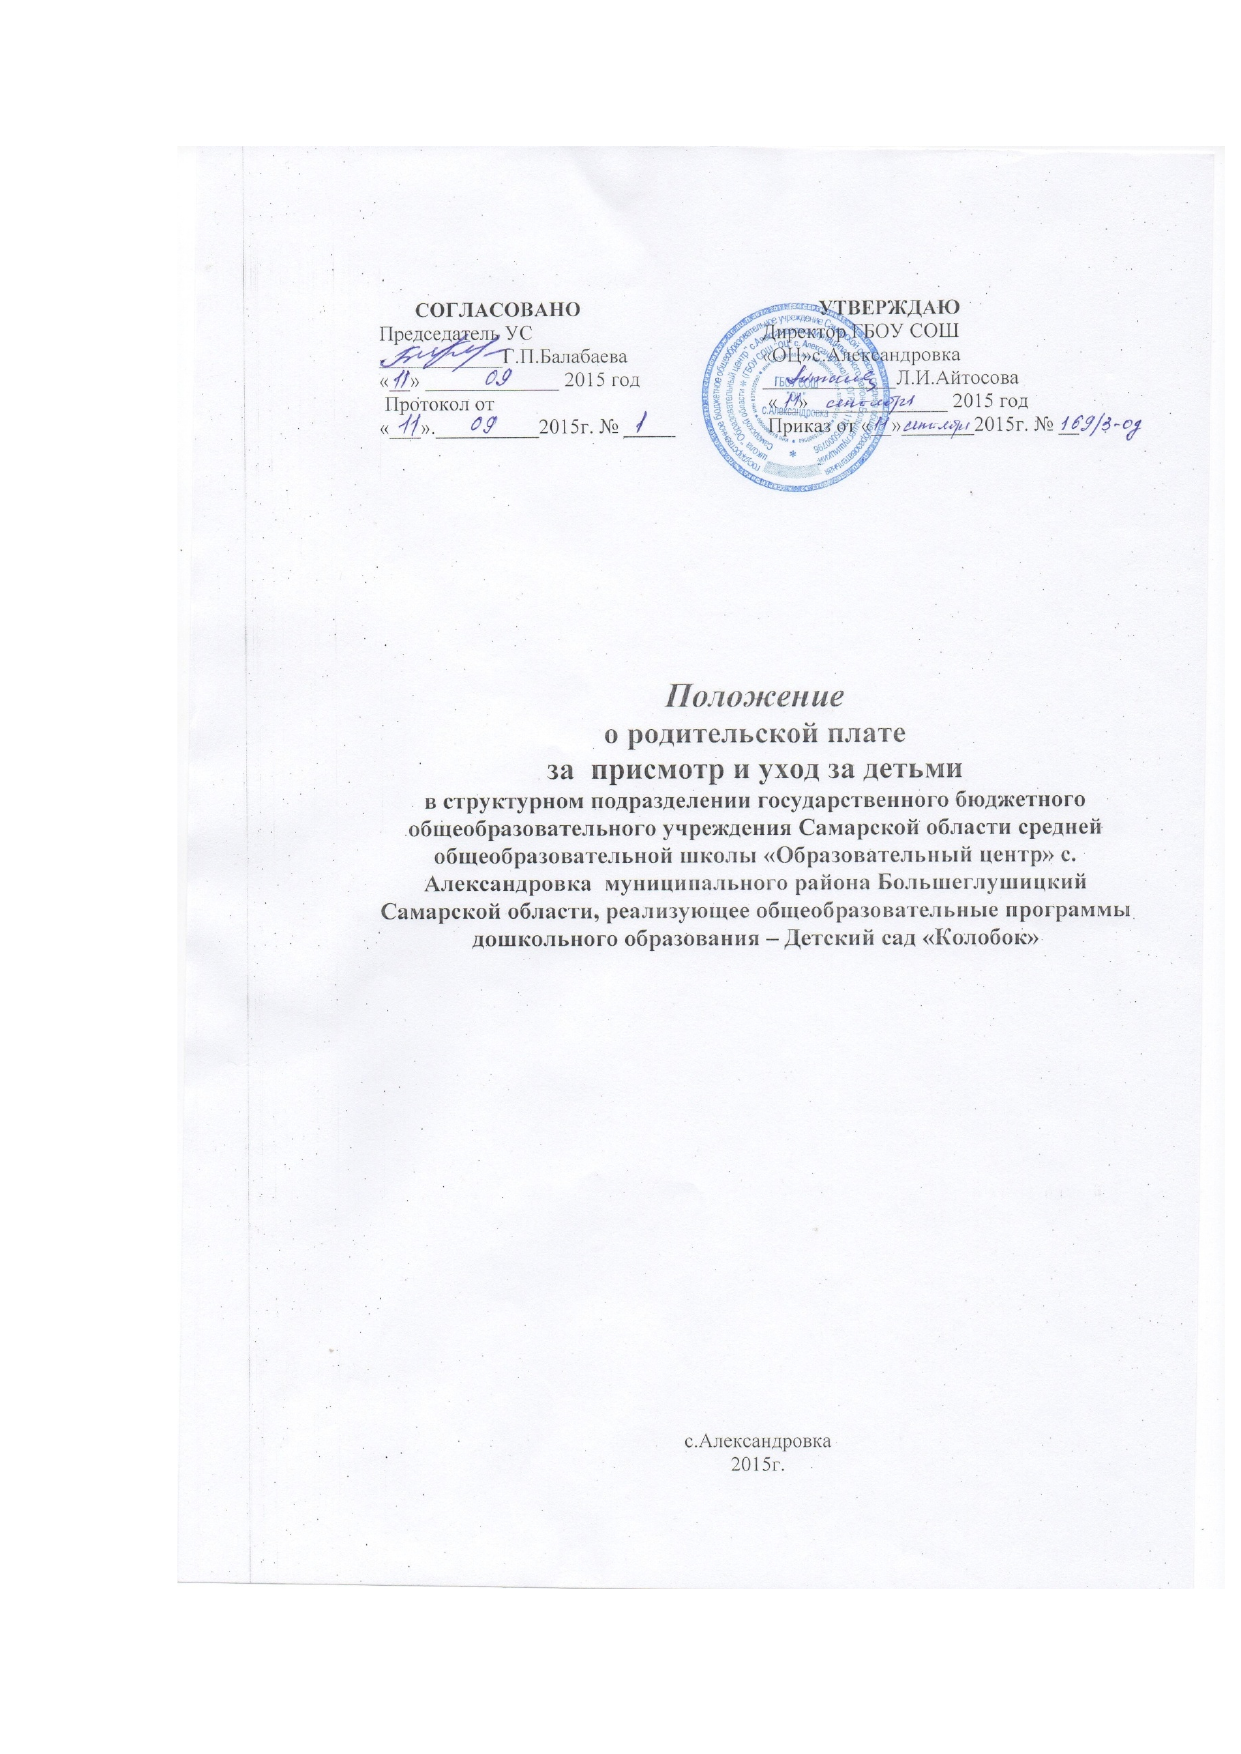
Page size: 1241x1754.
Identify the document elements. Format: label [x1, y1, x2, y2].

picture [177, 146, 1225, 1589]
